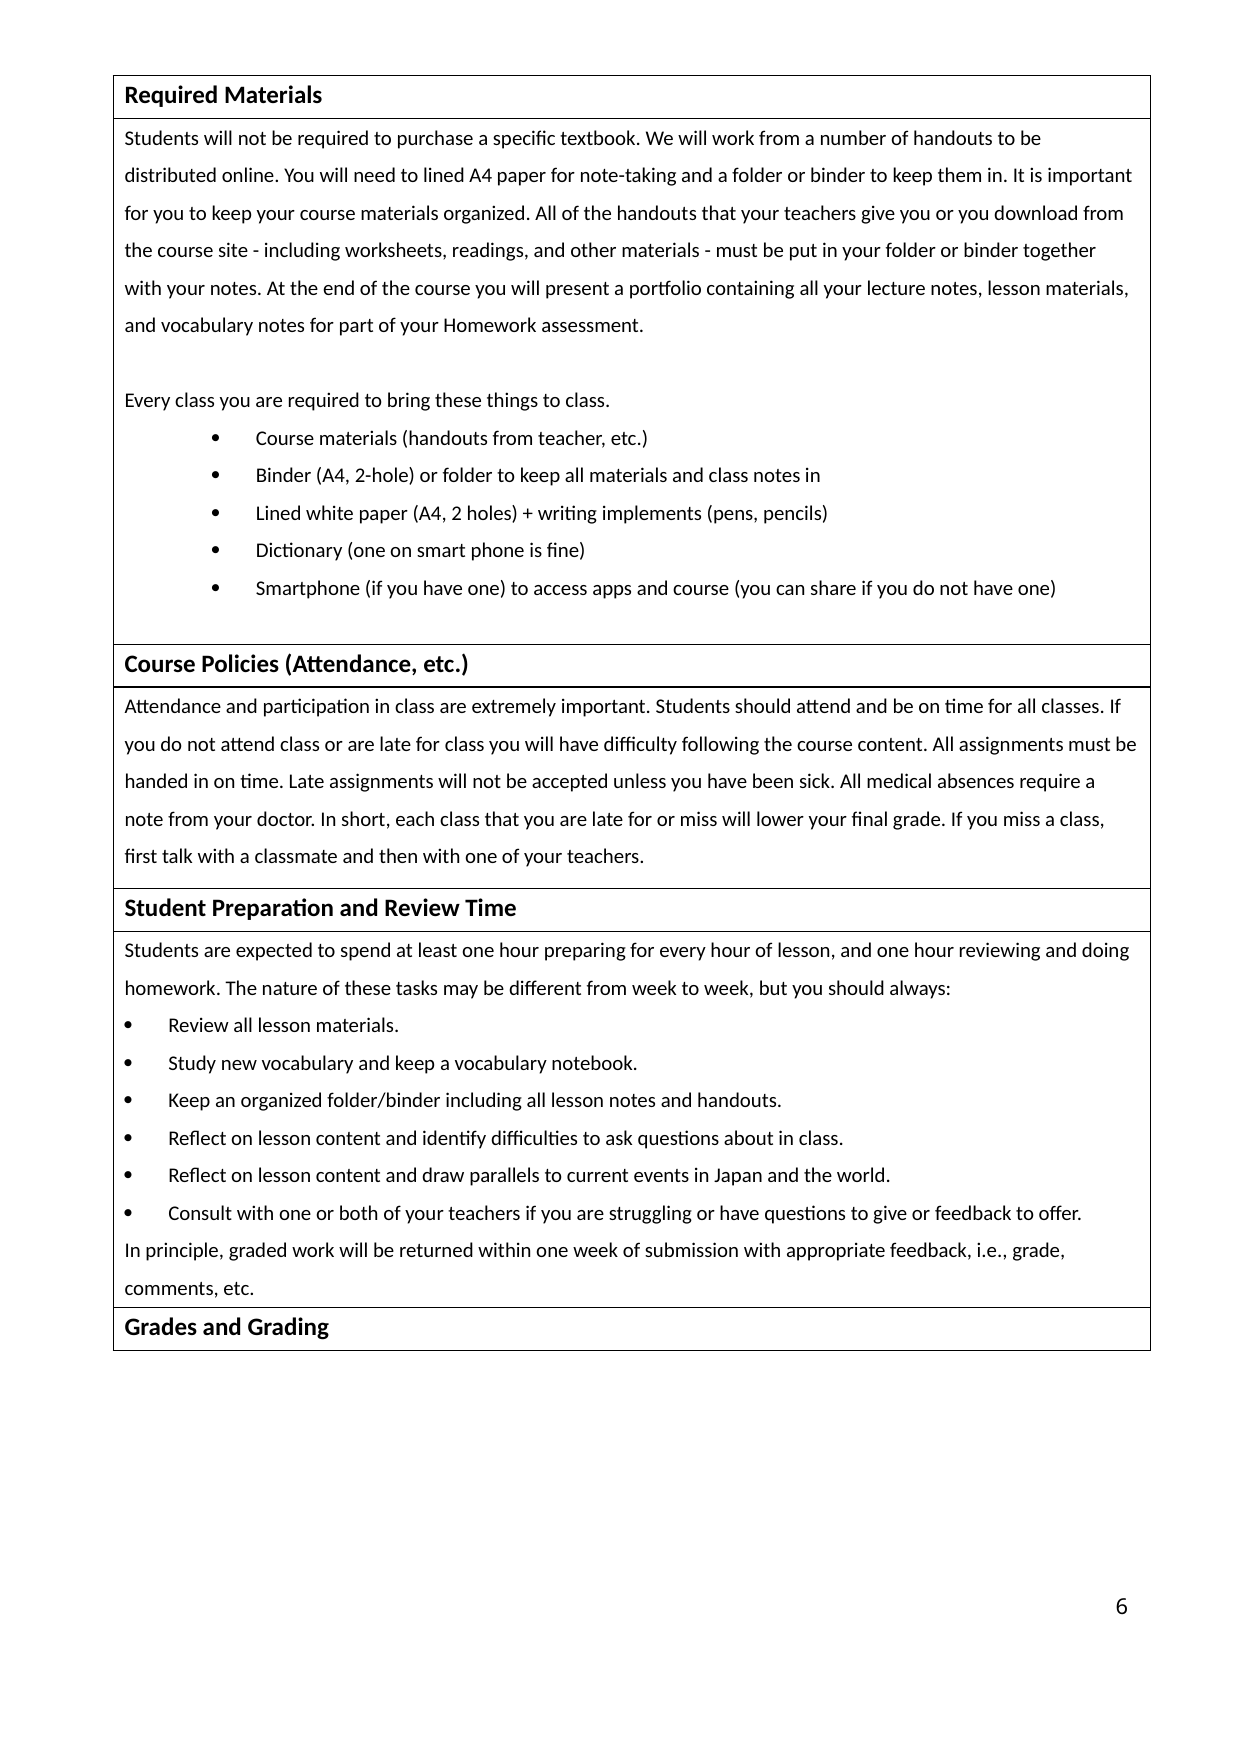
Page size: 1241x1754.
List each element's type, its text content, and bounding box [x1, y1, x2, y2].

table_cell Attendance and participation in class are extremely important. Students should attend and be on time for all classes. If you do not attend class or are late for class you will have difficulty following the course content. All assignments must be handed in on time. Late assignments will not be accepted unless you have been sick. All medical absences require a note from your doctor. In short, each class that you are late for or miss will lower your final grade. If you miss a class, first talk with a classmate and then with one of your teachers. [114, 688, 1150, 888]
table_cell Course Policies (Attendance, etc.) [114, 645, 1150, 686]
table_cell Grades and Grading [114, 1308, 1150, 1350]
table_cell Required Materials [114, 76, 1150, 118]
table_cell Students are expected to spend at least one hour preparing for every hour of lesson, and one hour reviewing and doing homework. The nature of these tasks may be different from week to week, but you should always: Review all lesson materials. Study new vocabulary and keep a vocabulary notebook. Keep an organized folder/binder including all lesson notes and handouts. Reflect on lesson content and identify difficulties to ask questions about in class. Reflect on lesson content and draw parallels to current events in Japan and the world. Consult with one or both of your teachers if you are struggling or have questions to give or feedback to offer. In principle, graded work will be returned within one week of submission with appropriate feedback, i.e., grade, comments, etc. [114, 932, 1150, 1307]
table_cell Student Preparation and Review Time [114, 889, 1150, 931]
table_cell Students will not be required to purchase a specific textbook. We will work from a number of handouts to be distributed online. You will need to lined A4 paper for note-taking and a folder or binder to keep them in. It is important for you to keep your course materials organized. All of the handouts that your teachers give you or you download from the course site - including worksheets, readings, and other materials - must be put in your folder or binder together with your notes. At the end of the course you will present a portfolio containing all your lecture notes, lesson materials, and vocabulary notes for part of your Homework assessment. Every class you are required to bring these things to class. Course materials (handouts from teacher, etc.) Binder (A4, 2-hole) or folder to keep all materials and class notes in Lined white paper (A4, 2 holes) + writing implements (pens, pencils) Dictionary (one on smart phone is fine) Smartphone (if you have one) to access apps and course (you can share if you do not have one) [114, 119, 1150, 644]
